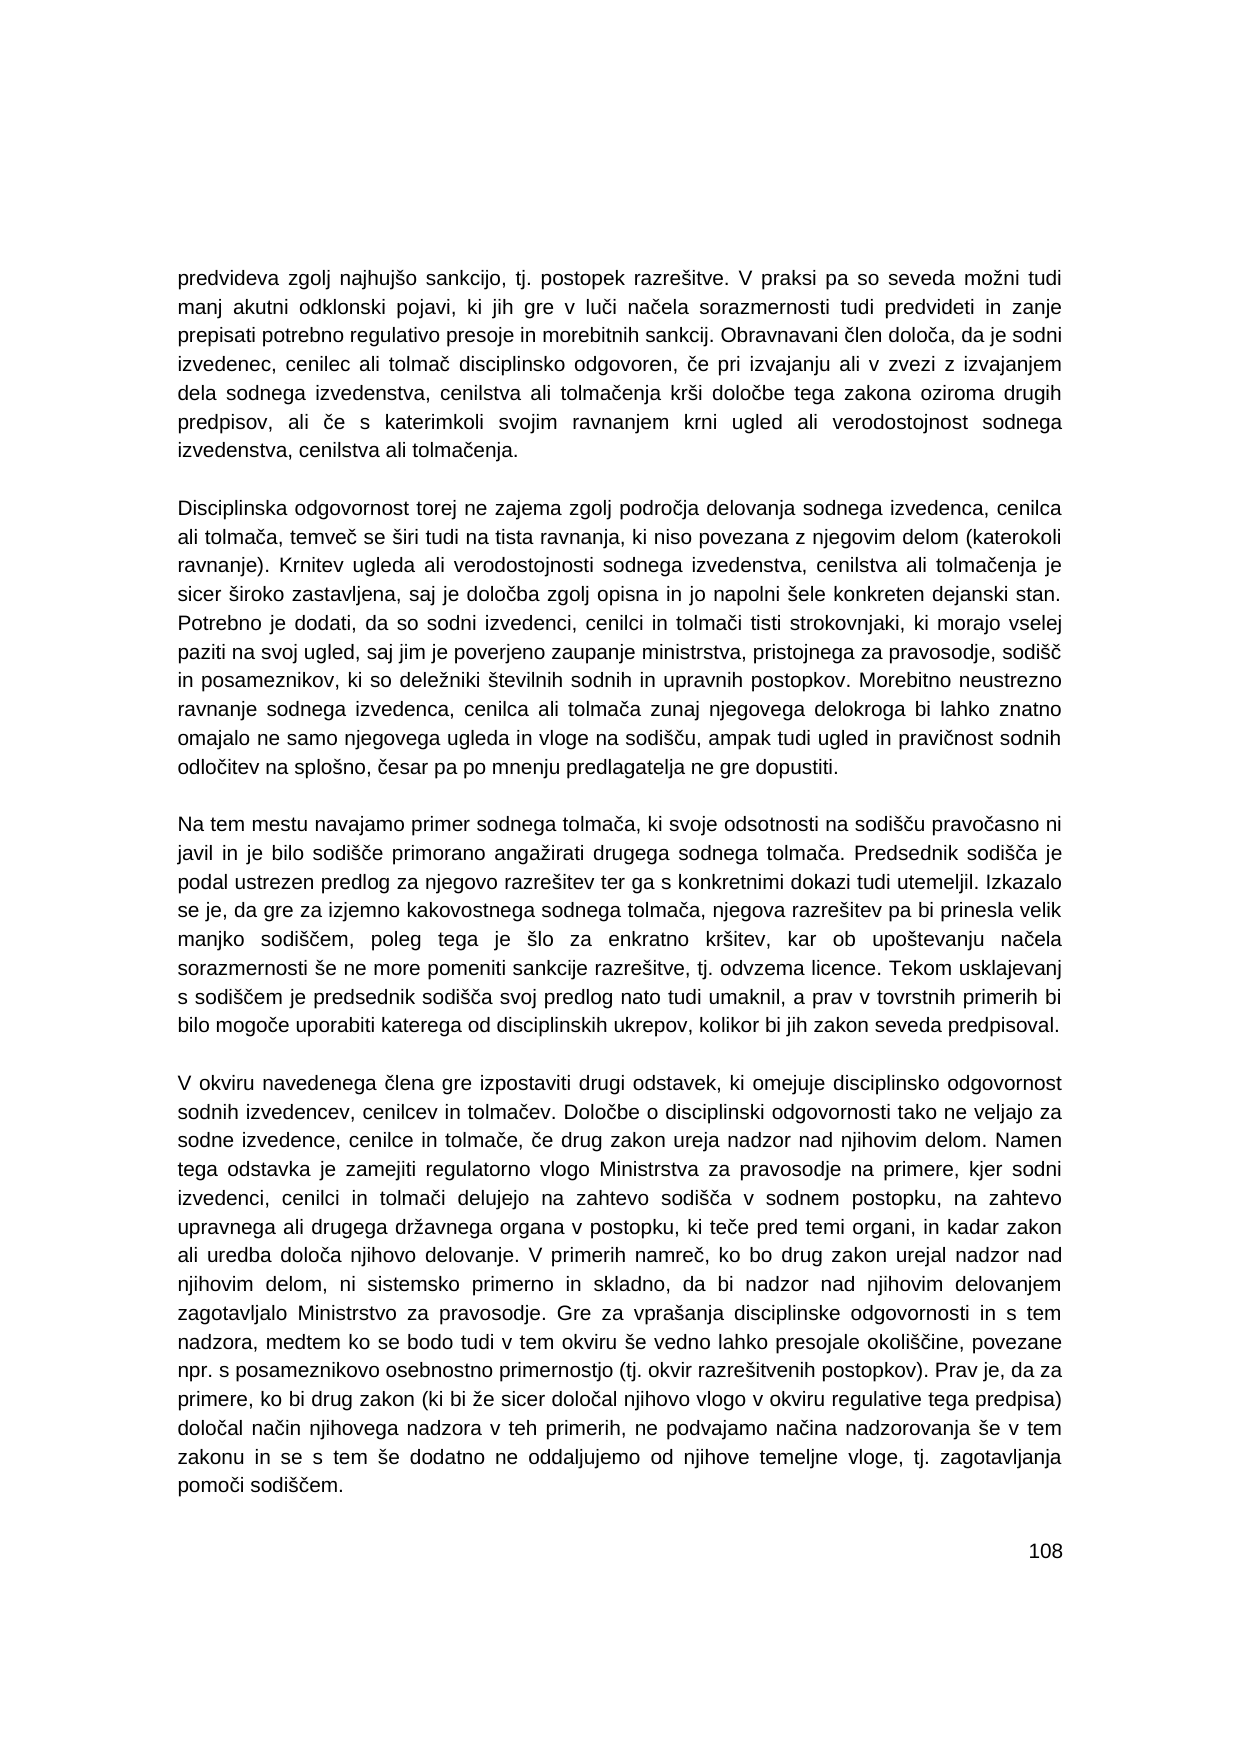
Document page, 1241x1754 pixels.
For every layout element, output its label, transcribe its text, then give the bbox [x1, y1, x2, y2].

text Disciplinska odgovornost torej ne zajema zgolj področja delovanja sodnega izvedenca, cenilca ali tolmača, temveč se širi tudi na tista ravnanja, ki niso povezana z njegovim delom (katerokoli ravnanje). Krnitev ugleda ali verodostojnosti sodnega izvedenstva, cenilstva ali tolmačenja je sicer široko zastavljena, saj je določba zgolj opisna in jo napolni šele konkreten dejanski stan. Potrebno je dodati, da so sodni izvedenci, cenilci in tolmači tisti strokovnjaki, ki morajo vselej paziti na svoj ugled, saj jim je poverjeno zaupanje ministrstva, pristojnega za pravosodje, sodišč in posameznikov, ki so deležniki številnih sodnih in upravnih postopkov. Morebitno neustrezno ravnanje sodnega izvedenca, cenilca ali tolmača zunaj njegovega delokroga bi lahko znatno omajalo ne samo njegovega ugleda in vloge na sodišču, ampak tudi ugled in pravičnost sodnih odločitev na splošno, česar pa po mnenju predlagatelja ne gre dopustiti. [177, 496, 1063, 778]
text Na tem mestu navajamo primer sodnega tolmača, ki svoje odsotnosti na sodišču pravočasno ni javil in je bilo sodišče primorano angažirati drugega sodnega tolmača. Predsednik sodišča je podal ustrezen predlog za njegovo razrešitev ter ga s konkretnimi dokazi tudi utemeljil. Izkazalo se je, da gre za izjemno kakovostnega sodnega tolmača, njegova razrešitev pa bi prinesla velik manjko sodiščem, poleg tega je šlo za enkratno kršitev, kar ob upoštevanju načela sorazmernosti še ne more pomeniti sankcije razrešitve, tj. odvzema licence. Tekom usklajevanj s sodiščem je predsednik sodišča svoj predlog nato tudi umaknil, a prav v tovrstnih primerih bi bilo mogoče uporabiti katerega od disciplinskih ukrepov, kolikor bi jih zakon seveda predpisoval. [177, 812, 1063, 1037]
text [177, 266, 1063, 462]
text V okviru navedenega člena gre izpostaviti drugi odstavek, ki omejuje disciplinsko odgovornost sodnih izvedencev, cenilcev in tolmačev. Določbe o disciplinski odgovornosti tako ne veljajo za sodne izvedence, cenilce in tolmače, če drug zakon ureja nadzor nad njihovim delom. Namen tega odstavka je zamejiti regulatorno vlogo Ministrstva za pravosodje na primere, kjer sodni izvedenci, cenilci in tolmači delujejo na zahtevo sodišča v sodnem postopku, na zahtevo upravnega ali drugega državnega organa v postopku, ki teče pred temi organi, in kadar zakon ali uredba določa njihovo delovanje. V primerih namreč, ko bo drug zakon urejal nadzor nad njihovim delom, ni sistemsko primerno in skladno, da bi nadzor nad njihovim delovanjem zagotavljalo Ministrstvo za pravosodje. Gre za vprašanja disciplinske odgovornosti in s tem nadzora, medtem ko se bodo tudi v tem okviru še vedno lahko presojale okoliščine, povezane npr. s posameznikovo osebnostno primernostjo (tj. okvir razrešitvenih postopkov). Prav je, da za primere, ko bi drug zakon (ki bi že sicer določal njihovo vlogo v okviru regulative tega predpisa) določal način njihovega nadzora v teh primerih, ne podvajamo načina nadzorovanja še v tem zakonu in se s tem še dodatno ne oddaljujemo od njihove temeljne vloge, tj. zagotavljanja pomoči sodiščem. [177, 1071, 1063, 1497]
